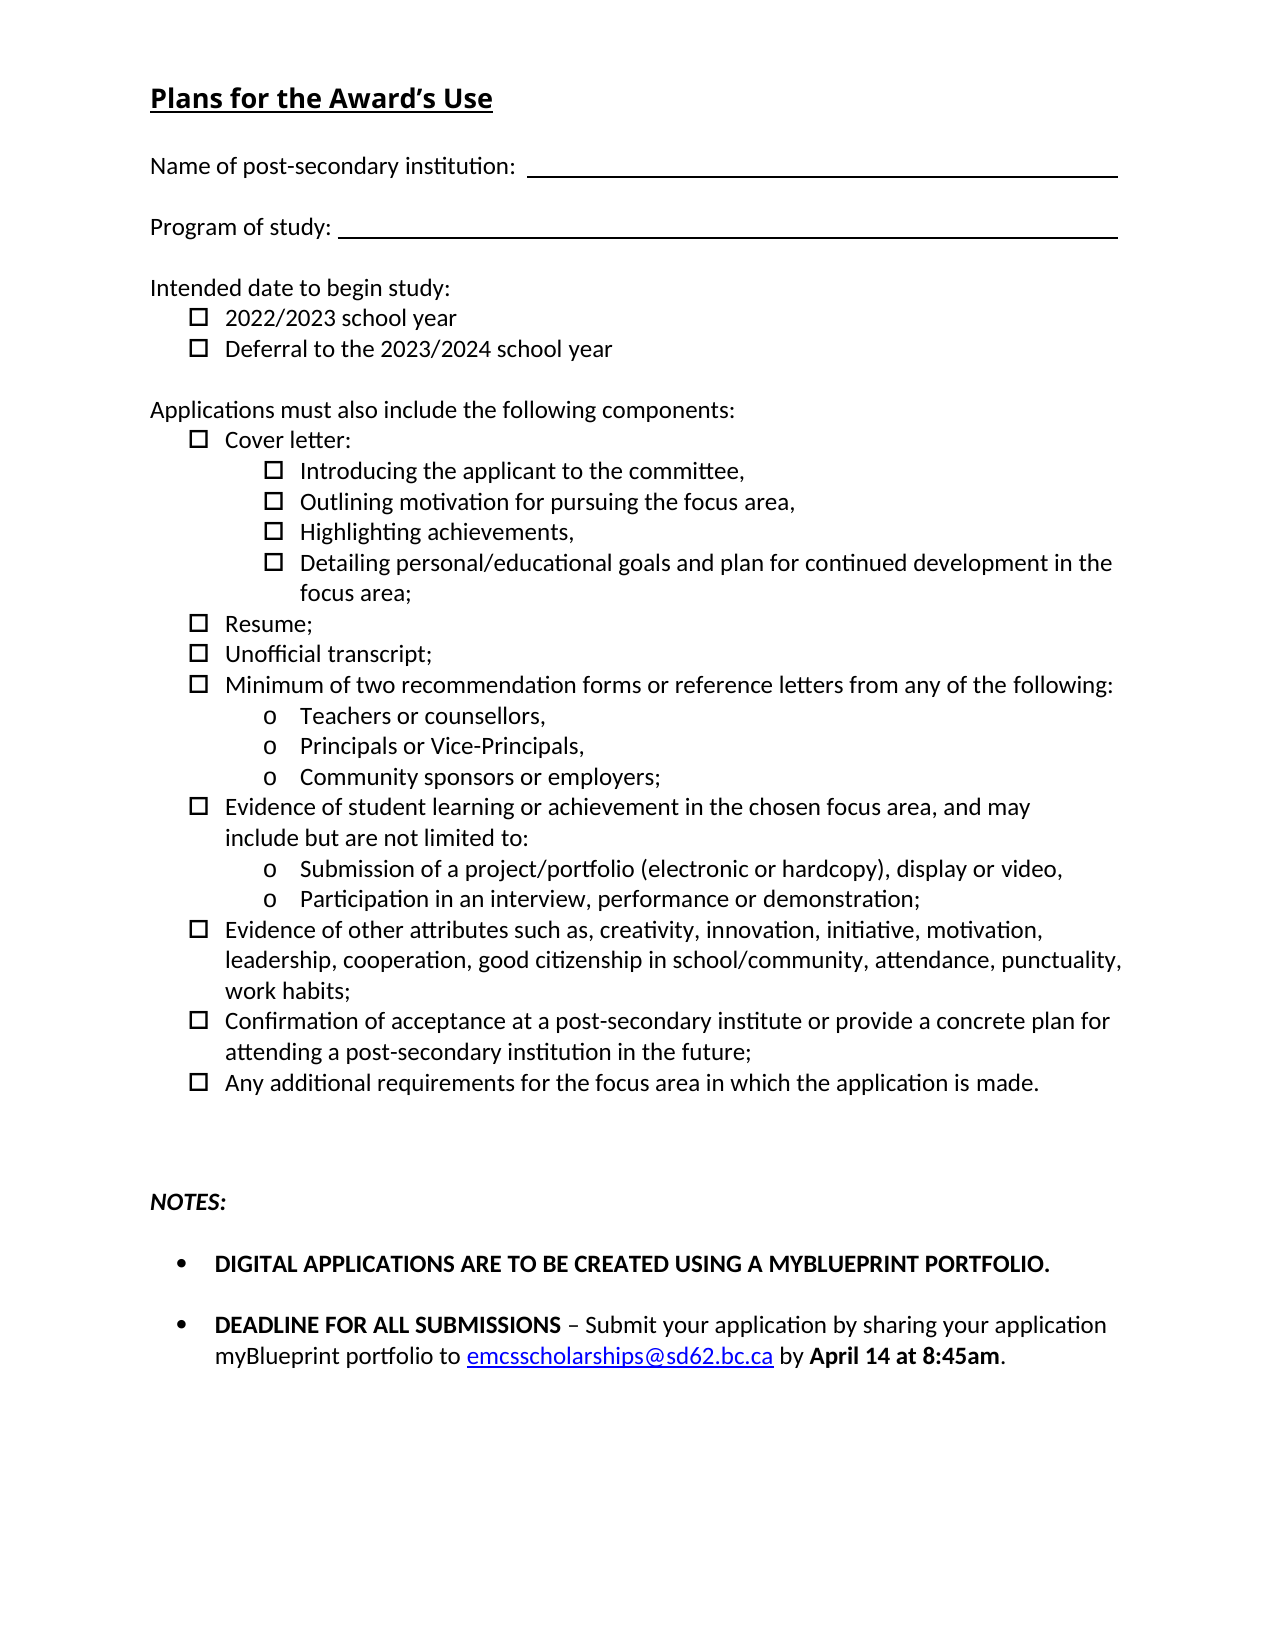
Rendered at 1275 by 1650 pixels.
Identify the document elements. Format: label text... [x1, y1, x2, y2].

text Applications must also include the following components: [150, 394, 1137, 425]
text Name of post-secondary institution: [150, 150, 1137, 180]
list Outlining motivation for pursuing the focus area, [262, 486, 1137, 516]
list Teachers or counsellors, [262, 699, 1137, 730]
list Unofficial transcript; [187, 638, 1137, 669]
list Participation in an interview, performance or demonstration; [262, 883, 1137, 914]
list Resume; [187, 608, 1137, 638]
list Detailing personal/educational goals and plan for continued development in the focus area; [262, 547, 1114, 608]
text Program of study: [150, 211, 1137, 241]
list Introducing the applicant to the committee, [262, 455, 1137, 486]
list Cover letter: [187, 425, 1137, 455]
list Deferral to the 2023/2024 school year [187, 333, 1137, 363]
list 2022/2023 school year [187, 302, 1137, 333]
subtitle NOTES: [150, 1187, 1137, 1217]
list Community sponsors or employers; [262, 761, 1137, 791]
list DIGITAL APPLICATIONS ARE TO BE CREATED USING A MYBLUEPRINT PORTFOLIO. [177, 1248, 1104, 1279]
list DEADLINE FOR ALL SUBMISSIONS – Submit your application by sharing your application myBlueprint portfolio to emcsscholarships@sd62.bc.ca by April 14 at 8:45am. [177, 1309, 1137, 1370]
list Evidence of other attributes such as, creativity, innovation, initiative, motivation, leadership, cooperation, good citizenship in school/community, attendance, punctuality, work habits; [187, 914, 1125, 1006]
list Any additional requirements for the focus area in which the application is made. [187, 1067, 1137, 1097]
list Submission of a project/portfolio (electronic or hardcopy), display or video, [262, 852, 1137, 883]
list Confirmation of acceptance at a post-secondary institute or provide a concrete plan for attending a post-secondary institution in the future; [187, 1006, 1111, 1067]
subtitle Plans for the Award’s Use [150, 80, 1137, 117]
text Intended date to begin study: [150, 272, 1137, 302]
list Highlighting achievements, [262, 516, 1137, 547]
list Principals or Vice-Principals, [262, 730, 1137, 761]
list Minimum of two recommendation forms or reference letters from any of the following: [187, 669, 1137, 699]
list Evidence of student learning or achievement in the chosen focus area, and may include but are not limited to: [187, 791, 1111, 852]
